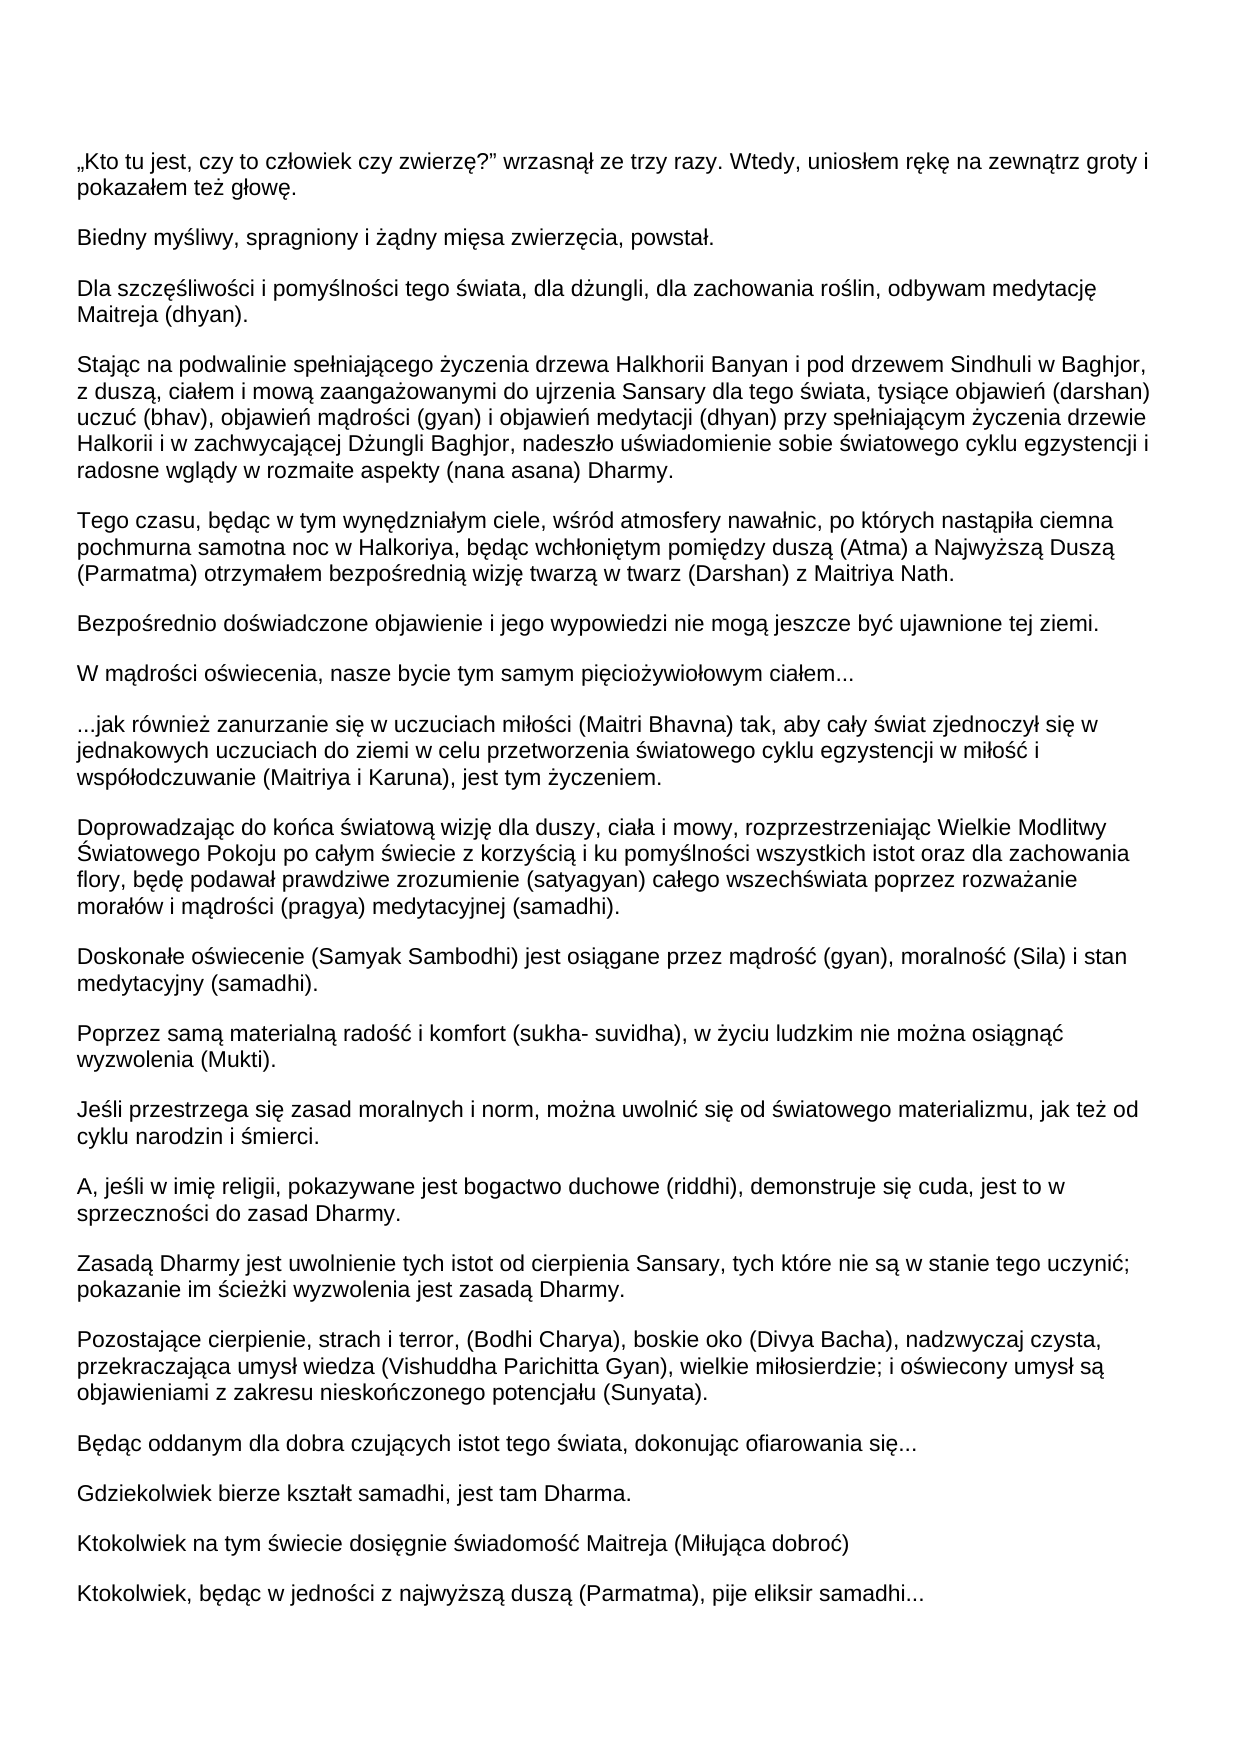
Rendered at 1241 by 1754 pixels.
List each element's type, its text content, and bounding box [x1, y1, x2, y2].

text Ktokolwiek, będąc w jedności z najwyższą duszą (Parmatma), pije eliksir samadhi... [77, 1580, 1164, 1607]
text Ktokolwiek na tym świecie dosięgnie świadomość Maitreja (Miłująca dobroć) [77, 1530, 1164, 1556]
text Gdziekolwiek bierze kształt samadhi, jest tam Dharma. [77, 1480, 1164, 1506]
text Poprzez samą materialną radość i komfort (sukha- suvidha), w życiu ludzkim nie można osiągnąć wyzwolenia (Mukti). [77, 1020, 1164, 1072]
text Stając na podwalinie spełniającego życzenia drzewa Halkhorii Banyan i pod drzewem Sindhuli w Baghjor, z duszą, ciałem i mową zaangażowanymi do ujrzenia Sansary dla tego świata, tysiące objawień (darshan) uczuć (bhav), objawień mądrości (gyan) i objawień medytacji (dhyan) przy spełniającym życzenia drzewie Halkorii i w zachwycającej Dżungli Baghjor, nadeszło uświadomienie sobie światowego cyklu egzystencji i radosne wglądy w rozmaite aspekty (nana asana) Dharmy. [77, 351, 1164, 483]
text Biedny myśliwy, spragniony i żądny mięsa zwierzęcia, powstał. [77, 224, 1164, 251]
text A, jeśli w imię religii, pokazywane jest bogactwo duchowe (riddhi), demonstruje się cuda, jest to w sprzeczności do zasad Dharmy. [77, 1173, 1164, 1226]
text W mądrości oświecenia, nasze bycie tym samym pięciożywiołowym ciałem... [77, 660, 1164, 687]
text Zasadą Dharmy jest uwolnienie tych istot od cierpienia Sansary, tych które nie są w stanie tego uczynić; pokazanie im ścieżki wyzwolenia jest zasadą Dharmy. [77, 1250, 1164, 1302]
text Będąc oddanym dla dobra czujących istot tego świata, dokonując ofiarowania się... [77, 1429, 1164, 1456]
text Pozostające cierpienie, strach i terror, (Bodhi Charya), boskie oko (Divya Bacha), nadzwyczaj czysta, przekraczająca umysł wiedza (Vishuddha Parichitta Gyan), wielkie miłosierdzie; i oświecony umysł są objawieniami z zakresu nieskończonego potencjału (Sunyata). [77, 1326, 1164, 1406]
text Dla szczęśliwości i pomyślności tego świata, dla dżungli, dla zachowania roślin, odbywam medytację Maitreja (dhyan). [77, 275, 1164, 327]
text „Kto tu jest, czy to człowiek czy zwierzę?” wrzasnął ze trzy razy. Wtedy, uniosłem rękę na zewnątrz groty i pokazałem też głowę. [77, 148, 1164, 200]
text Tego czasu, będąc w tym wynędzniałym ciele, wśród atmosfery nawałnic, po których nastąpiła ciemna pochmurna samotna noc w Halkoriya, będąc wchłoniętym pomiędzy duszą (Atma) a Najwyższą Duszą (Parmatma) otrzymałem bezpośrednią wizję twarzą w twarz (Darshan) z Maitriya Nath. [77, 507, 1164, 586]
text Bezpośrednio doświadczone objawienie i jego wypowiedzi nie mogą jeszcze być ujawnione tej ziemi. [77, 610, 1164, 636]
text Jeśli przestrzega się zasad moralnych i norm, można uwolnić się od światowego materializmu, jak też od cyklu narodzin i śmierci. [77, 1096, 1164, 1149]
text ...jak również zanurzanie się w uczuciach miłości (Maitri Bhavna) tak, aby cały świat zjednoczył się w jednakowych uczuciach do ziemi w celu przetworzenia światowego cyklu egzystencji w miłość i współodczuwanie (Maitriya i Karuna), jest tym życzeniem. [77, 711, 1164, 790]
text Doskonałe oświecenie (Samyak Sambodhi) jest osiągane przez mądrość (gyan), moralność (Sila) i stan medytacyjny (samadhi). [77, 943, 1164, 996]
text Doprowadzając do końca światową wizję dla duszy, ciała i mowy, rozprzestrzeniając Wielkie Modlitwy Światowego Pokoju po całym świecie z korzyścią i ku pomyślności wszystkich istot oraz dla zachowania flory, będę podawał prawdziwe zrozumienie (satyagyan) całego wszechświata poprzez rozważanie morałów i mądrości (pragya) medytacyjnej (samadhi). [77, 814, 1164, 919]
